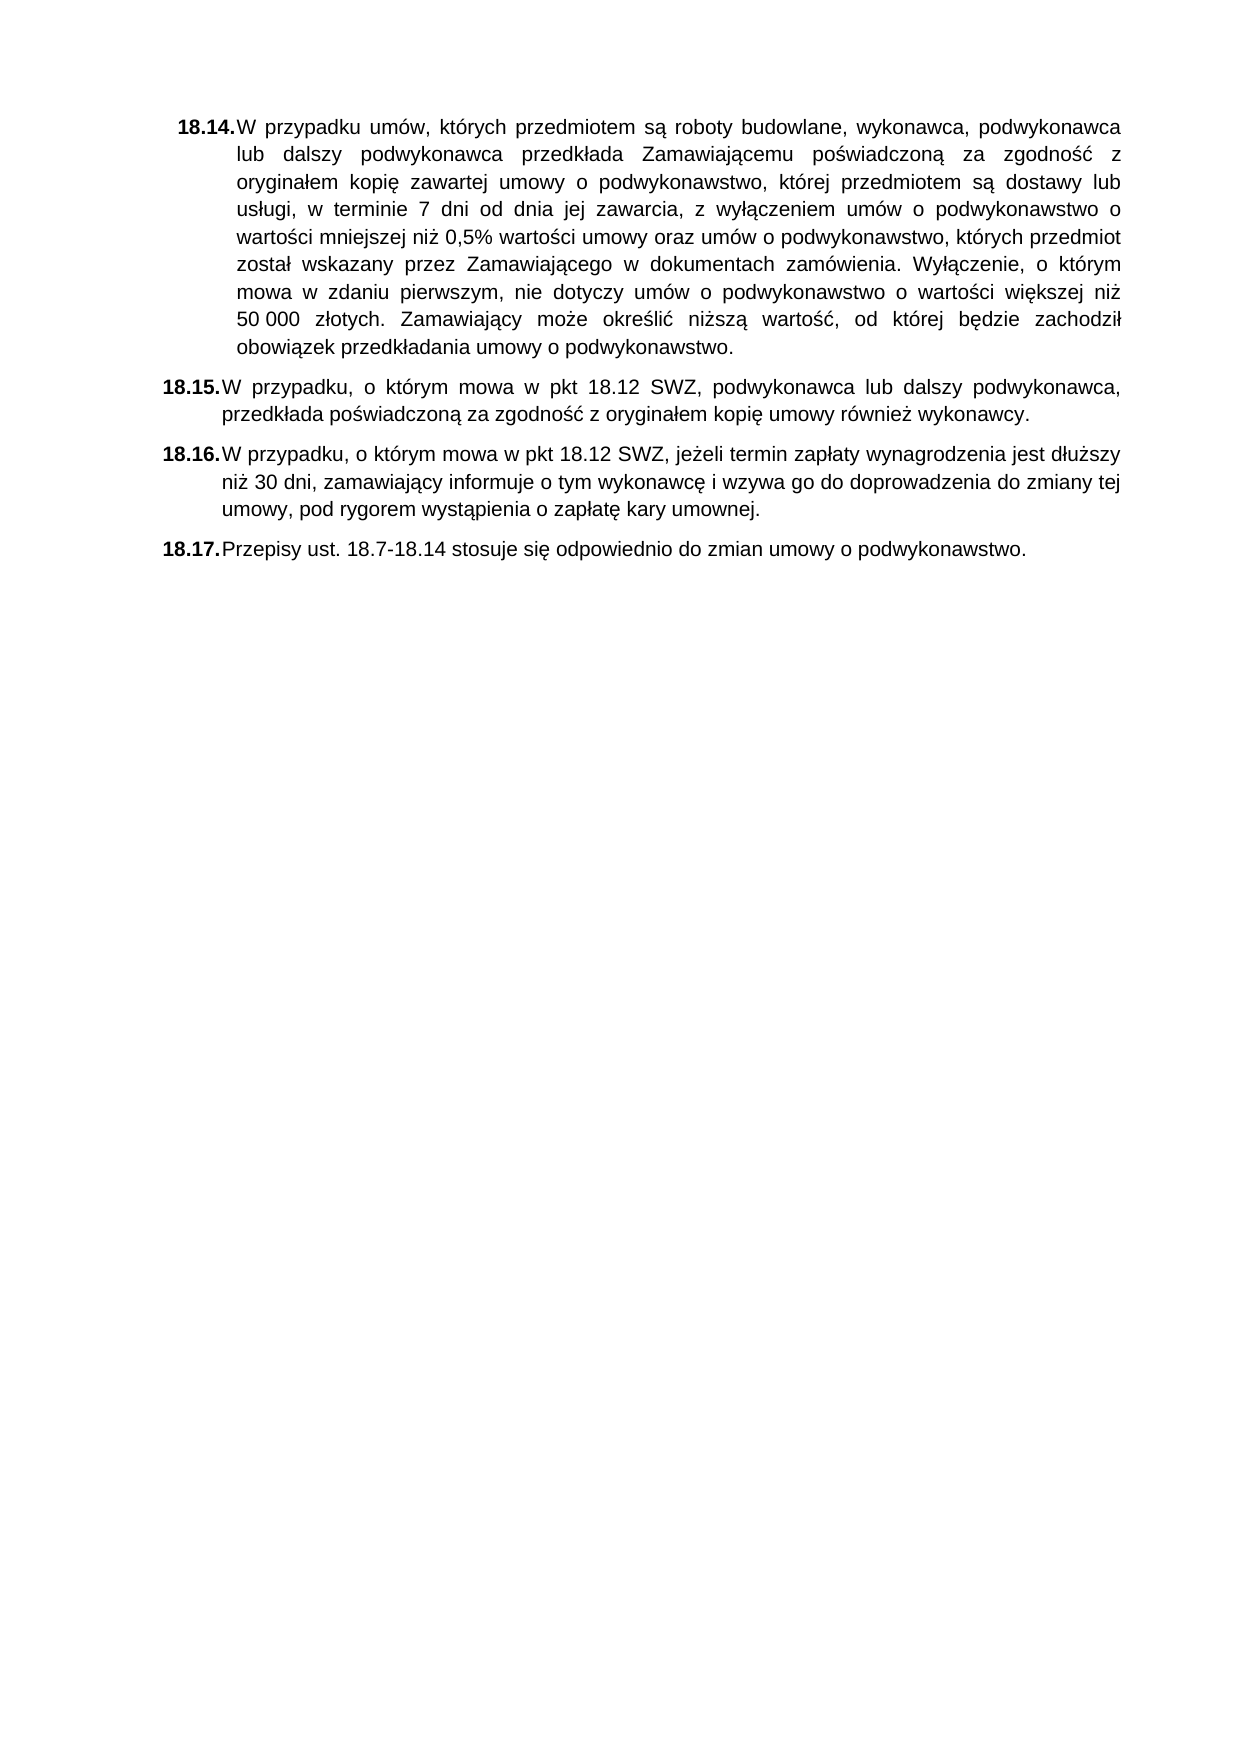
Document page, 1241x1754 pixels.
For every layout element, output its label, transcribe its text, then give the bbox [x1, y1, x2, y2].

list W przypadku umów, których przedmiotem są roboty budowlane, wykonawca, podwykonawca lub dalszy podwykonawca przedkłada Zamawiającemu poświadczoną za zgodność z oryginałem kopię zawartej umowy o podwykonawstwo, której przedmiotem są dostawy lub usługi, w terminie 7 dni od dnia jej zawarcia, z wyłączeniem umów o podwykonawstwo o wartości mniejszej niż 0,5% wartości umowy oraz umów o podwykonawstwo, których przedmiot został wskazany przez Zamawiającego w dokumentach zamówienia. Wyłączenie, o którym mowa w zdaniu pierwszym, nie dotyczy umów o podwykonawstwo o wartości większej niż 50 000 złotych. Zamawiający może określić niższą wartość, od której będzie zachodził obowiązek przedkładania umowy o podwykonawstwo. [177, 114, 1122, 358]
list W przypadku, o którym mowa w pkt 18.12 SWZ, jeżeli termin zapłaty wynagrodzenia jest dłuższy niż 30 dni, zamawiający informuje o tym wykonawcę i wzywa go do doprowadzenia do zmiany tej umowy, pod rygorem wystąpienia o zapłatę kary umownej. [162, 442, 1122, 521]
list W przypadku, o którym mowa w pkt 18.12 SWZ, podwykonawca lub dalszy podwykonawca, przedkłada poświadczoną za zgodność z oryginałem kopię umowy również wykonawcy. [162, 374, 1122, 426]
list Przepisy ust. 18.7-18.14 stosuje się odpowiednio do zmian umowy o podwykonawstwo. [162, 537, 1122, 561]
